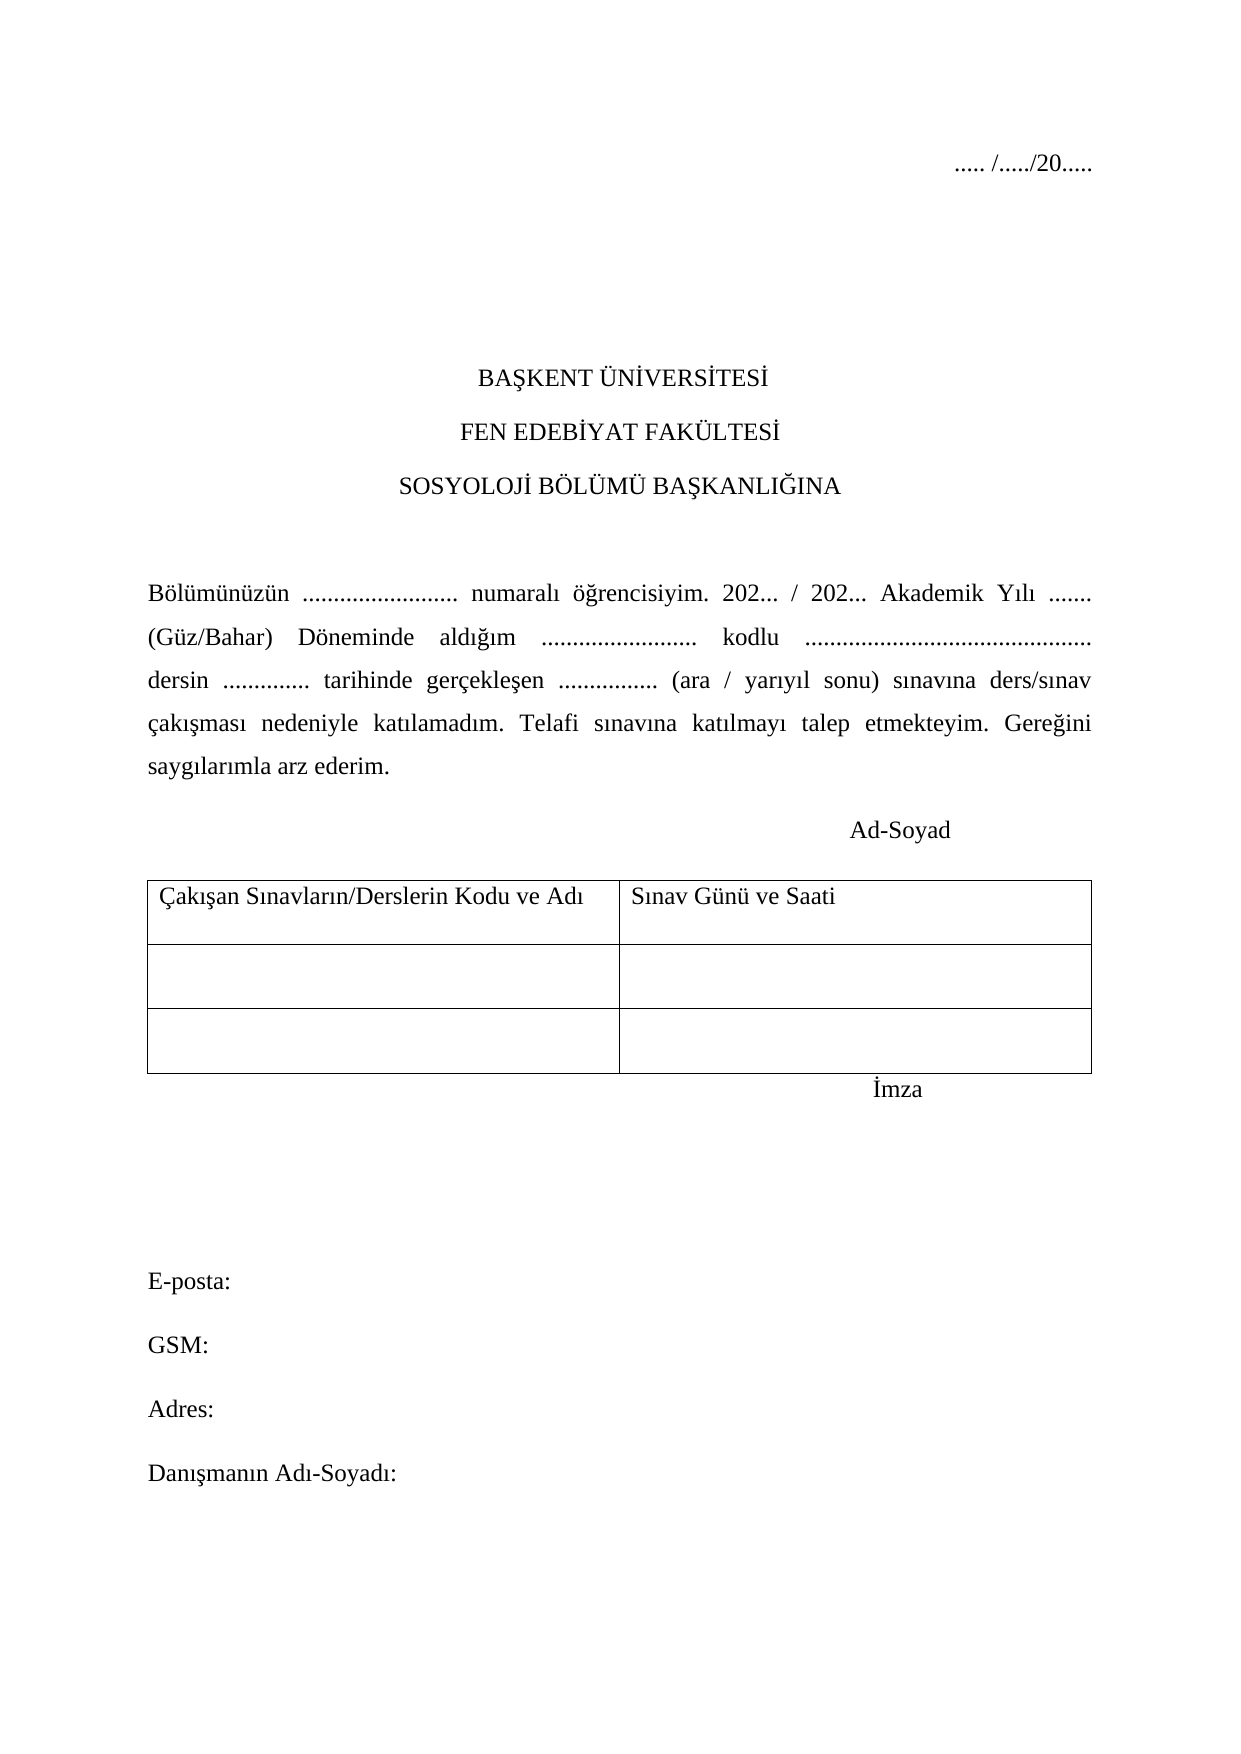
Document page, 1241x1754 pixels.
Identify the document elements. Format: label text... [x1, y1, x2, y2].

text Bölümünüzün ......................... numaralı öğrencisiyim. 202... / 202... Akademik Yılı ....... (Güz/Bahar) Döneminde aldığım ......................... kodlu .............................................. dersin .............. tarihinde gerçekleşen ................ (ara / yarıyıl sonu) sınavına ders/sınav çakışması nedeniyle katılamadım. Telafi sınavına katılmayı talep etmekteyim. Gereğini saygılarımla arz ederim. [148, 578, 1093, 780]
text Ad-Soyad [148, 815, 1093, 844]
text Adres: [148, 1394, 1093, 1423]
table_cell [148, 1009, 619, 1073]
text FEN EDEBİYAT FAKÜLTESİ [148, 417, 1093, 446]
table_header Çakışan Sınavların/Derslerin Kodu ve Adı [148, 881, 619, 943]
text İmza [148, 1074, 1093, 1103]
text ..... /...../20..... [148, 148, 1093, 176]
text GSM: [148, 1330, 1093, 1359]
table_cell [620, 1009, 1091, 1073]
text SOSYOLOJİ BÖLÜMÜ BAŞKANLIĞINA [148, 471, 1093, 499]
text Danışmanın Adı-Soyadı: [148, 1458, 1093, 1487]
table_cell [148, 945, 619, 1008]
table_cell [620, 945, 1091, 1008]
text BAŞKENT ÜNİVERSİTESİ [148, 363, 1093, 392]
table_header Sınav Günü ve Saati [620, 881, 1091, 943]
text E-posta: [148, 1266, 1093, 1295]
